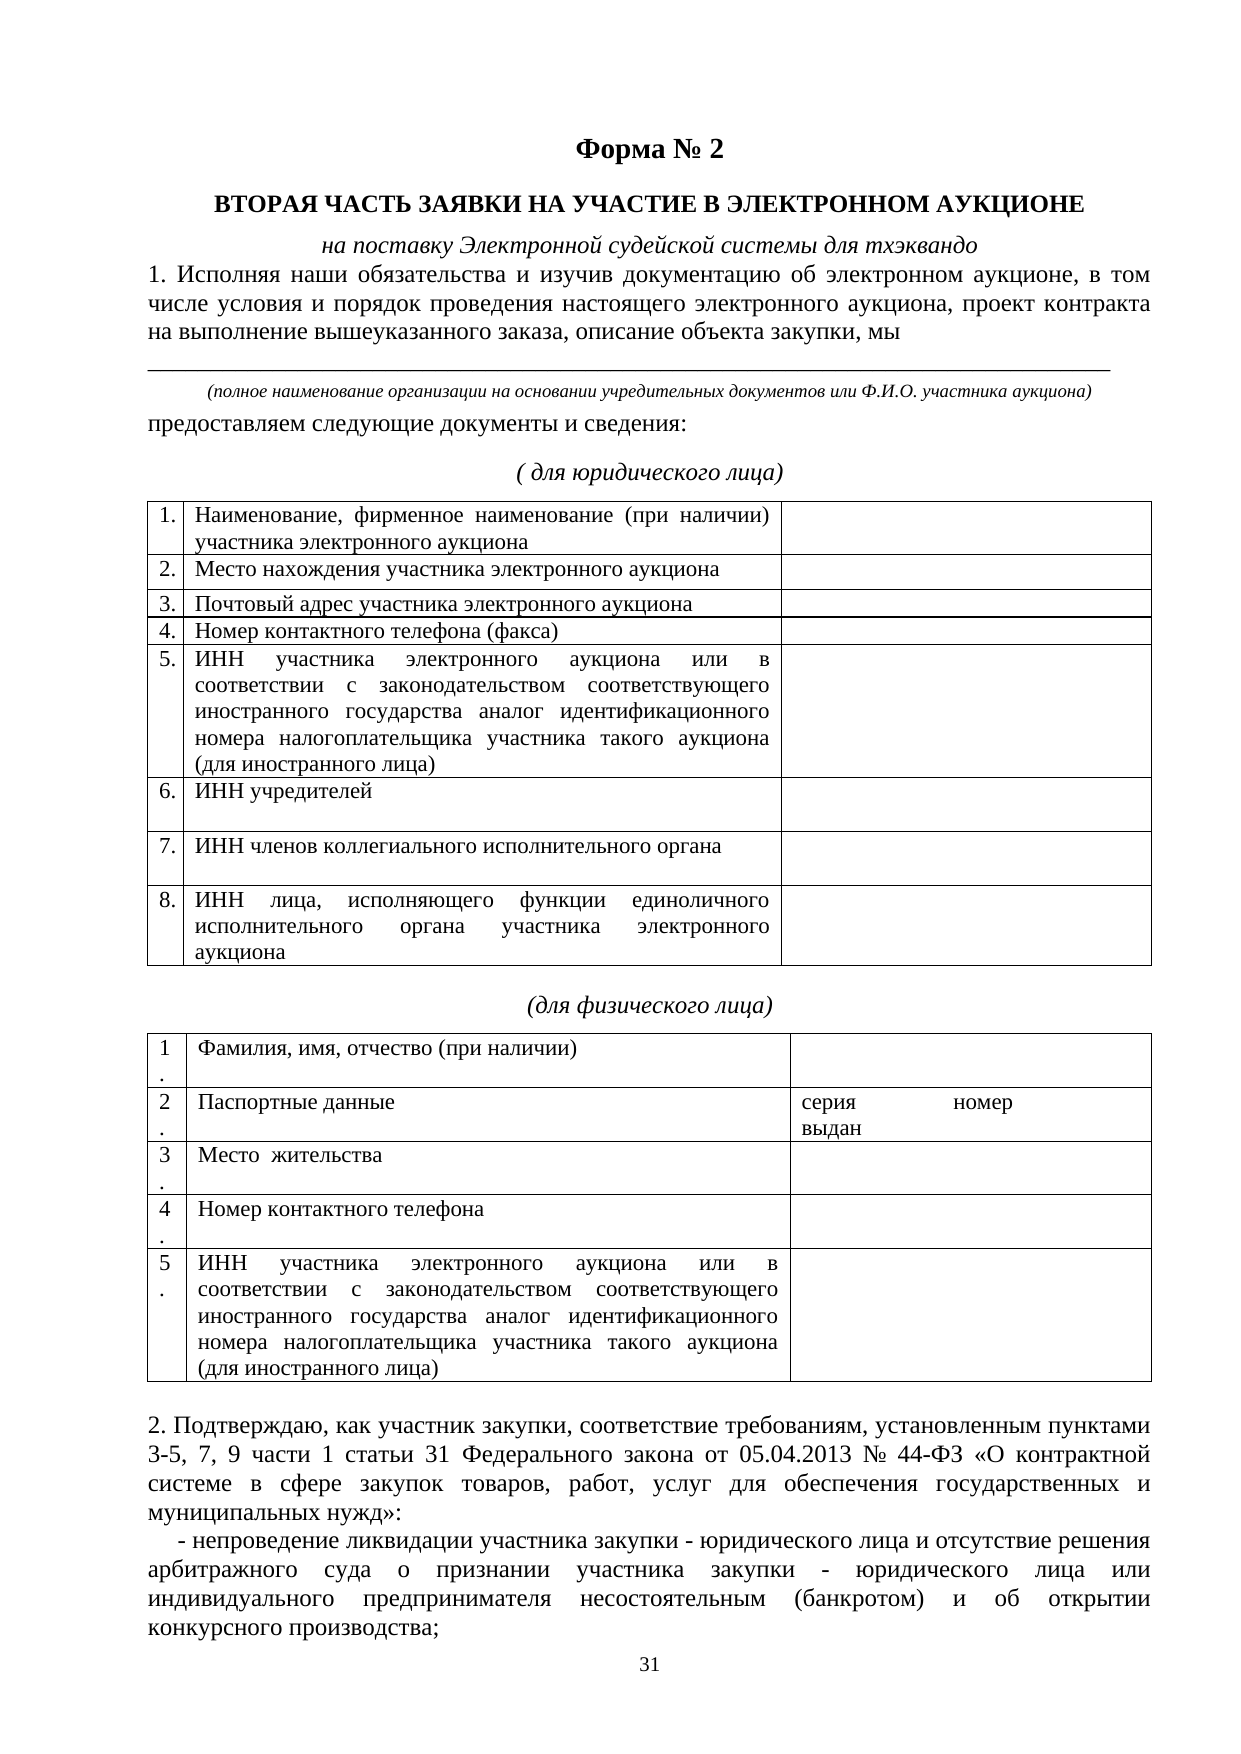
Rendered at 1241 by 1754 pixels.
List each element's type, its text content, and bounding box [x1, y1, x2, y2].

table_cell 7. [148, 832, 183, 885]
text предоставляем следующие документы и сведения: [148, 408, 1152, 437]
table_cell Номер контактного телефона (факса) [184, 618, 781, 644]
table_cell [791, 1195, 1151, 1248]
table_cell [791, 1249, 1151, 1381]
table_cell 4. [148, 618, 183, 644]
table_cell [782, 590, 1151, 616]
text (для физического лица) [148, 990, 1152, 1019]
text _____________________________________________________________________________ [148, 345, 1152, 374]
table_cell [782, 555, 1151, 589]
text (полное наименование организации на основании учредительных документов или Ф.И.О. участника аукциона) [148, 380, 1152, 402]
table_cell [782, 886, 1151, 965]
table_cell [782, 832, 1151, 885]
table_cell 5. [148, 645, 183, 777]
table_cell серия номер выдан [791, 1088, 1151, 1141]
table_cell 2. [148, 1088, 186, 1141]
text 2. Подтверждаю, как участник закупки, соответствие требованиям, установленным пунктами 3-5, 7, 9 части 1 статьи 31 Федерального закона от 05.04.2013 № 44-ФЗ «О контрактной системе в сфере закупок товаров, работ, услуг для обеспечения государственных и муниципальных нужд»: [148, 1411, 1152, 1526]
table_header 1. [148, 1034, 186, 1087]
table_header Наименование, фирменное наименование (при наличии) участника электронного аукциона [184, 502, 781, 554]
table_cell 8. [148, 886, 183, 965]
table_cell 4. [148, 1195, 186, 1248]
table_cell Номер контактного телефона [187, 1195, 790, 1248]
table_cell Почтовый адрес участника электронного аукциона [184, 590, 781, 616]
text ( для юридического лица) [148, 457, 1152, 486]
table_cell ИНН учредителей [184, 778, 781, 831]
table_cell 6. [148, 778, 183, 831]
table_cell ИНН лица, исполняющего функции единоличного исполнительного органа участника электронного аукциона [184, 886, 781, 965]
table_cell 2. [148, 555, 183, 589]
table_cell [782, 778, 1151, 831]
text - непроведение ликвидации участника закупки - юридического лица и отсутствие решения арбитражного суда о признании участника закупки - юридического лица или индивидуального предпринимателя несостоятельным (банкротом) и об открытии конкурсного производства; [148, 1526, 1152, 1641]
table_cell Место нахождения участника электронного аукциона [184, 555, 781, 589]
table_cell 5. [148, 1249, 186, 1381]
table_header [791, 1034, 1151, 1087]
table_cell [782, 618, 1151, 644]
table_cell 3. [148, 1142, 186, 1194]
table_cell [791, 1142, 1151, 1194]
text на поставку Электронной судейской системы для тхэквандо [148, 230, 1152, 259]
table_header 1. [148, 502, 183, 554]
table_cell Паспортные данные [187, 1088, 790, 1141]
text Форма № 2 [148, 131, 1152, 165]
table_header Фамилия, имя, отчество (при наличии) [187, 1034, 790, 1087]
table_cell ИНН участника электронного аукциона или в соответствии с законодательством соответствующего иностранного государства аналог идентификационного номера налогоплательщика участника такого аукциона (для иностранного лица) [187, 1249, 790, 1381]
table_cell ИНН участника электронного аукциона или в соответствии с законодательством соответствующего иностранного государства аналог идентификационного номера налогоплательщика участника такого аукциона (для иностранного лица) [184, 645, 781, 777]
table_cell 3. [148, 590, 183, 616]
table_cell ИНН членов коллегиального исполнительного органа [184, 832, 781, 885]
table_cell Место жительства [187, 1142, 790, 1194]
table_cell [782, 645, 1151, 777]
text ВТОРАЯ ЧАСТЬ ЗАЯВКИ НА УЧАСТИЕ В ЭЛЕКТРОННОМ АУКЦИОНЕ [148, 189, 1152, 218]
table_header [782, 502, 1151, 554]
text 1. Исполняя наши обязательства и изучив документацию об электронном аукционе, в том числе условия и порядок проведения настоящего электронного аукциона, проект контракта на выполнение вышеуказанного заказа, описание объекта закупки, мы [148, 259, 1152, 345]
